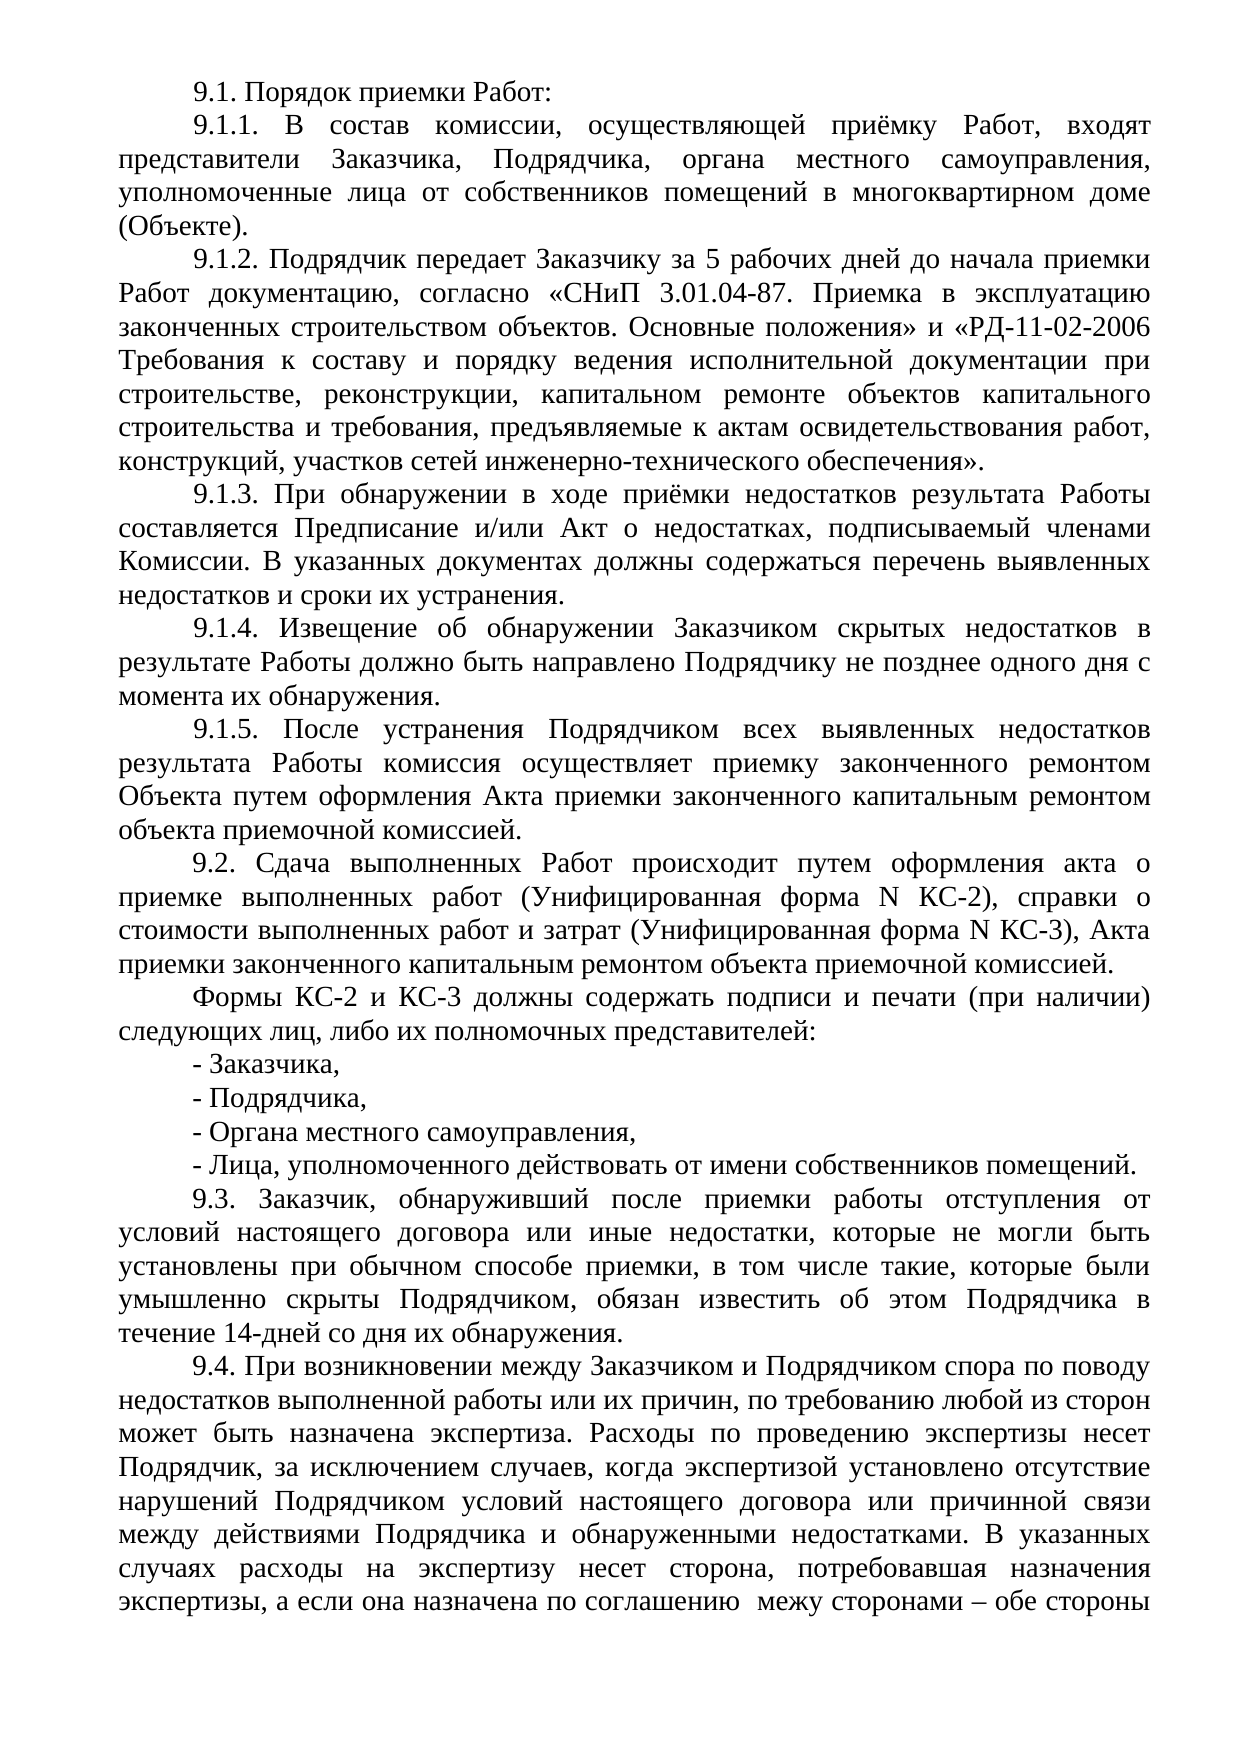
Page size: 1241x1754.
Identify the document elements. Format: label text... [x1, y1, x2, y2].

text 9.1.1. В состав комиссии, осуществляющей приёмку Работ, входят представители Заказчика, Подрядчика, органа местного самоуправления, уполномоченные лица от собственников помещений в многоквартирном доме (Объекте). [118, 107, 1152, 242]
text 9.1. Порядок приемки Работ: [118, 74, 1152, 107]
text - Заказчика, [118, 1047, 1152, 1080]
text 9.1.5. После устранения Подрядчиком всех выявленных недостатков результата Работы комиссия осуществляет приемку законченного ремонтом Объекта путем оформления Акта приемки законченного капитальным ремонтом объекта приемочной комиссией. [118, 711, 1152, 845]
text - Подрядчика, [118, 1080, 1152, 1114]
text 9.1.2. Подрядчик передает Заказчику за 5 рабочих дней до начала приемки Работ документацию, согласно «СНиП 3.01.04-87. Приемка в эксплуатацию законченных строительством объектов. Основные положения» и «РД-11-02-2006 Требования к составу и порядку ведения исполнительной документации при строительстве, реконструкции, капитальном ремонте объектов капитального строительства и требования, предъявляемые к актам освидетельствования работ, конструкций, участков сетей инженерно-технического обеспечения». [118, 242, 1152, 476]
text 9.2. Сдача выполненных Работ происходит путем оформления акта о приемке выполненных работ (Унифицированная форма N КС-2), справки о стоимости выполненных работ и затрат (Унифицированная форма N КС-3), Акта приемки законченного капитальным ремонтом объекта приемочной комиссией. [118, 845, 1152, 979]
text - Лица, уполномоченного действовать от имени собственников помещений. [118, 1147, 1152, 1181]
text - Органа местного самоуправления, [118, 1114, 1152, 1147]
text 9.1.3. При обнаружении в ходе приёмки недостатков результата Работы составляется Предписание и/или Акт о недостатках, подписываемый членами Комиссии. В указанных документах должны содержаться перечень выявленных недостатков и сроки их устранения. [118, 476, 1152, 611]
text Формы КС-2 и КС-3 должны содержать подписи и печати (при наличии) следующих лиц, либо их полномочных представителей: [118, 979, 1152, 1047]
text 9.3. Заказчик, обнаруживший после приемки работы отступления от условий настоящего договора или иные недостатки, которые не могли быть установлены при обычном способе приемки, в том числе такие, которые были умышленно скрыты Подрядчиком, обязан известить об этом Подрядчика в течение 14-дней со дня их обнаружения. [118, 1181, 1152, 1348]
text 9.1.4. Извещение об обнаружении Заказчиком скрытых недостатков в результате Работы должно быть направлено Подрядчику не позднее одного дня с момента их обнаружения. [118, 611, 1152, 711]
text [118, 1348, 1152, 1617]
